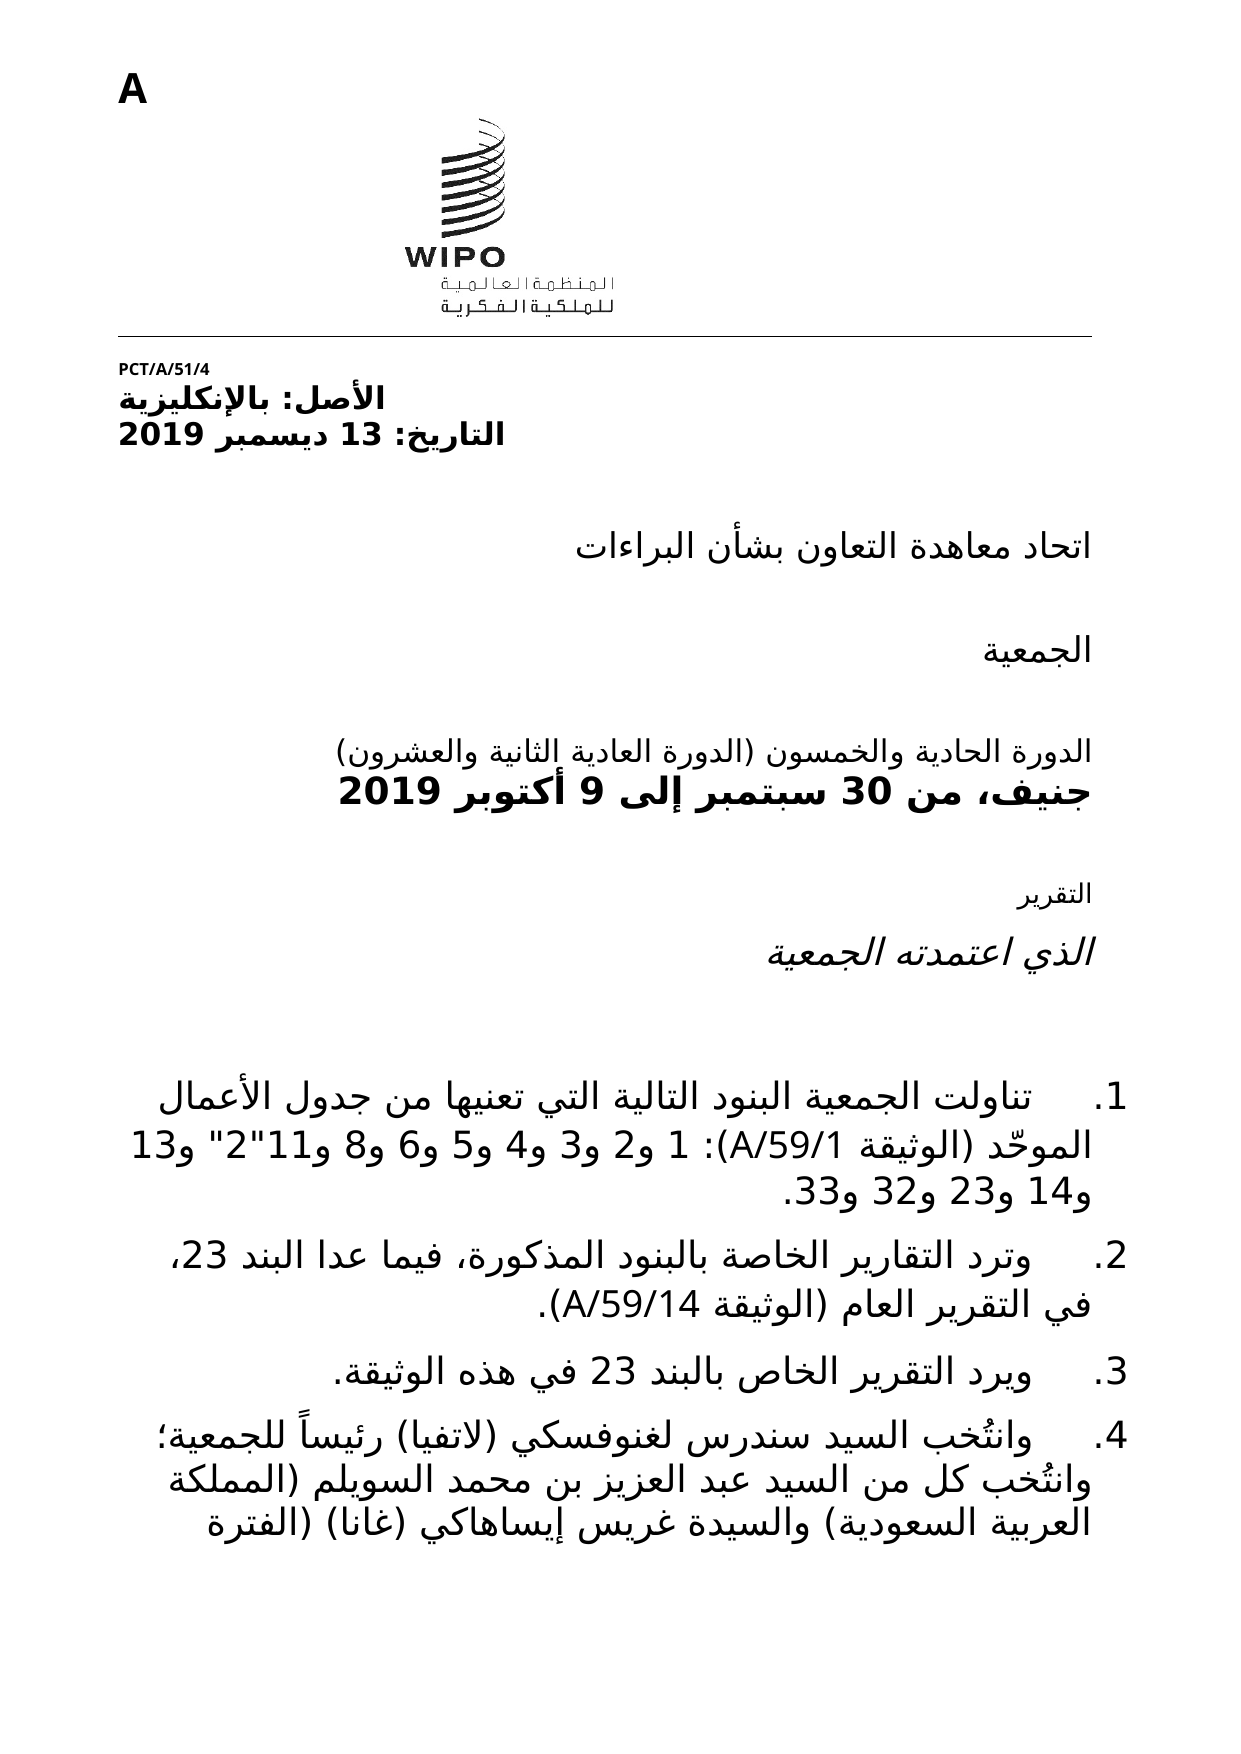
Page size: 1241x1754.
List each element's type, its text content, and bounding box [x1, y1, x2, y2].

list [118, 1414, 1092, 1545]
list وترد التقارير الخاصة بالبنود المذكورة، فيما عدا البند 23، في التقرير العام (الوثيقة A/59/14). [118, 1234, 1092, 1328]
text الأصل: بالإنكليزية [118, 380, 1092, 417]
list تناولت الجمعية البنود التالية التي تعنيها من جدول الأعمال الموحّد (الوثيقة A/59/1): 1 و2 و3 و4 و5 و6 و8 و11"2" و13 و14 و23 و32 و33. [118, 1074, 1092, 1213]
text جنيف، من 30 سبتمبر إلى 9 أكتوبر 2019 [118, 769, 1092, 813]
text الذي اعتمدته الجمعية [118, 931, 1092, 974]
text PCT/A/51/4 [118, 337, 1092, 380]
subtitle الجمعية [118, 629, 1092, 671]
subtitle اتحاد معاهدة التعاون بشأن البراءات [118, 526, 1092, 567]
text A [118, 59, 1092, 116]
text التقرير [118, 878, 1092, 910]
picture [402, 115, 620, 324]
text الدورة الحادية والخمسون (الدورة العادية الثانية والعشرون) [118, 733, 1092, 769]
text التاريخ: 13 ديسمبر 2019 [118, 417, 1092, 453]
list ويرد التقرير الخاص بالبند 23 في هذه الوثيقة. [118, 1349, 1092, 1393]
